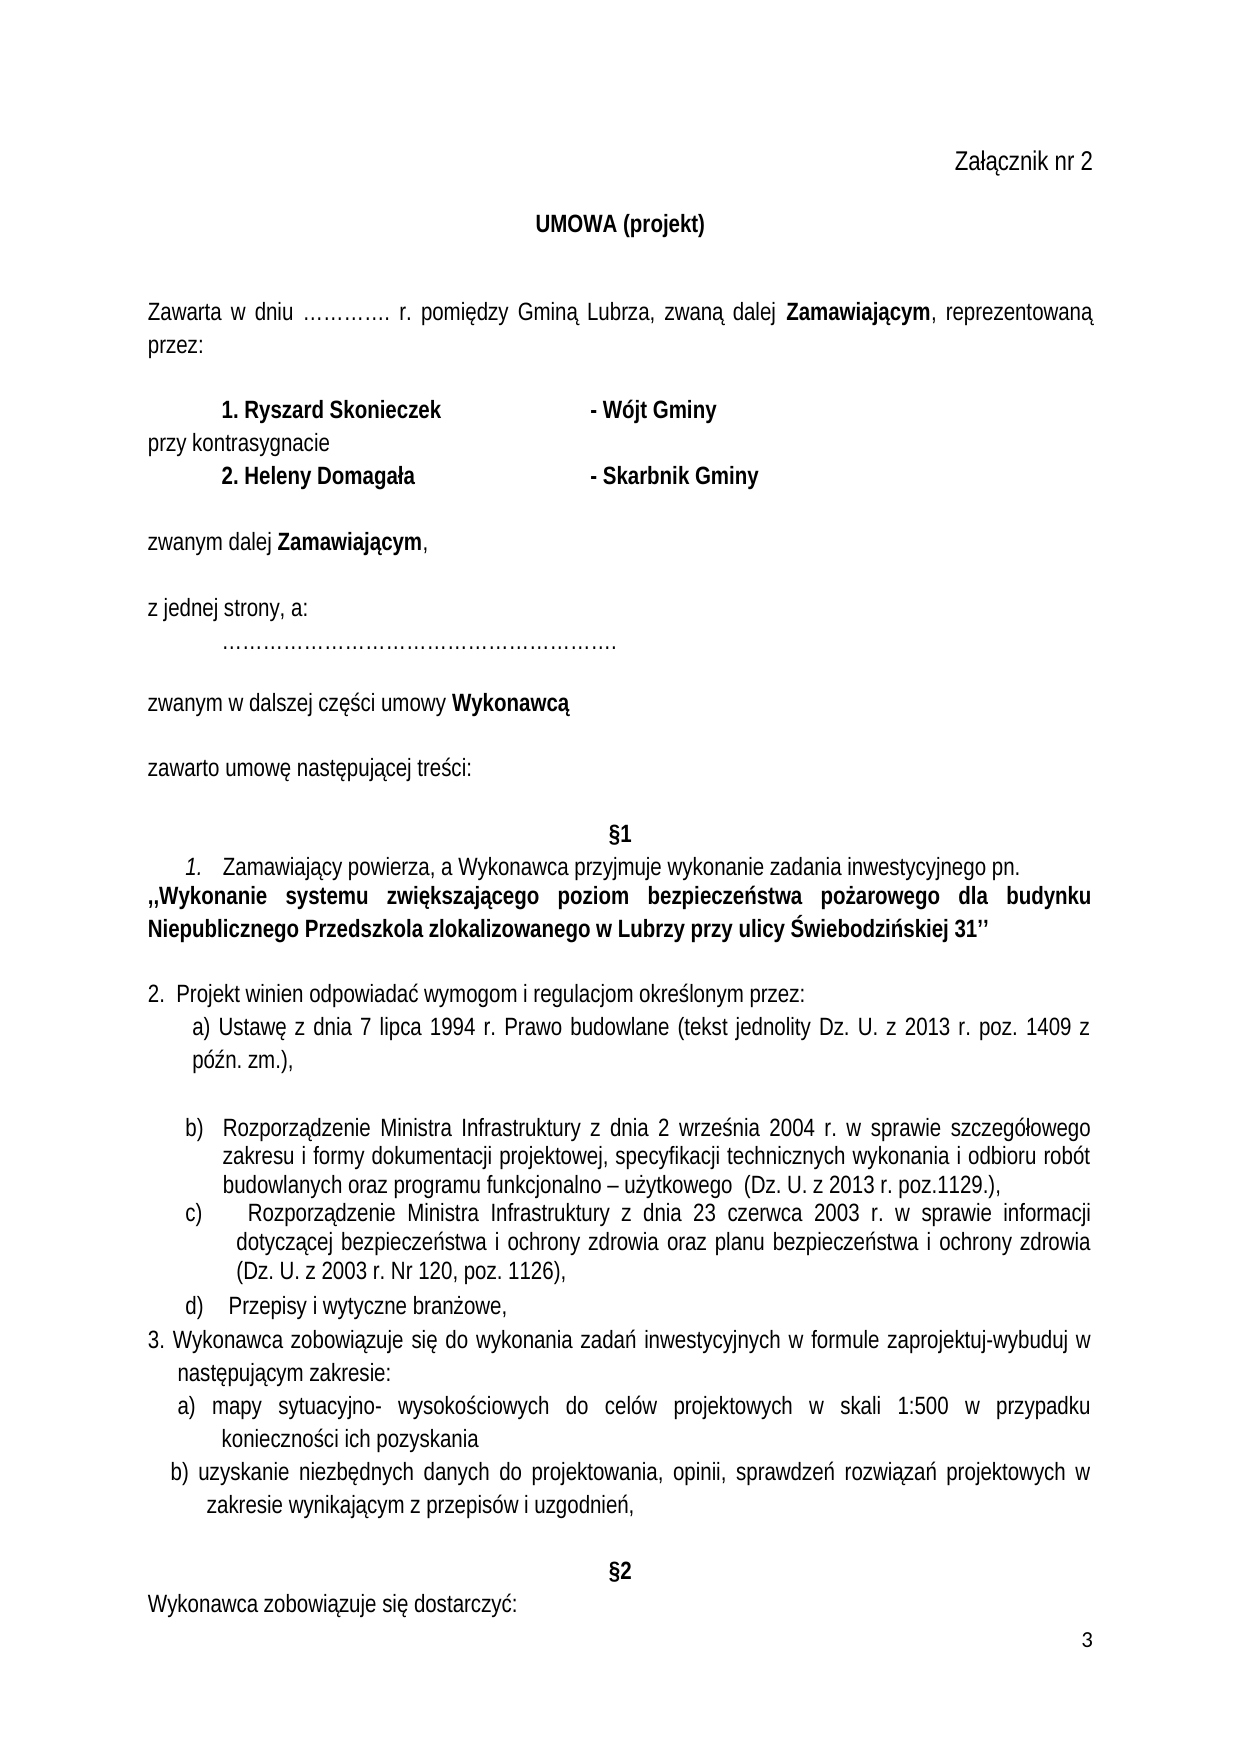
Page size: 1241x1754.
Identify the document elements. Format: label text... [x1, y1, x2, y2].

text Zawarta w dniu …………. r. pomiędzy Gminą Lubrza, zwaną dalej Zamawiającym, reprezentowaną przez: [148, 297, 1093, 359]
list Przepisy i wytyczne branżowe, [185, 1291, 1093, 1319]
text 2. Heleny Domagała - Skarbnik Gminy [148, 461, 1093, 490]
text UMOWA (projekt) [148, 209, 1093, 238]
text a) Ustawę z dnia 7 lipca 1994 r. Prawo budowlane (tekst jednolity Dz. U. z 2013 r. poz. 1409 z późn. zm.), [118, 1012, 1093, 1074]
text ,,Wykonanie systemu zwiększającego poziom bezpieczeństwa pożarowego dla budynku Niepublicznego Przedszkola zlokalizowanego w Lubrzy przy ulicy Świebodzińskiej 31’’ [148, 881, 1093, 942]
list Rozporządzenie Ministra Infrastruktury z dnia 23 czerwca 2003 r. w sprawie informacji dotyczącej bezpieczeństwa i ochrony zdrowia oraz planu bezpieczeństwa i ochrony zdrowia (Dz. U. z 2003 r. Nr 120, poz. 1126), [185, 1198, 1093, 1284]
text 2. Projekt winien odpowiadać wymogom i regulacjom określonym przez: [148, 979, 1093, 1008]
text b) uzyskanie niezbędnych danych do projektowania, opinii, sprawdzeń rozwiązań projektowych w zakresie wynikającym z przepisów i uzgodnień, [170, 1457, 1093, 1519]
text zwanym w dalszej części umowy Wykonawcą [148, 687, 1093, 716]
text §1 [148, 819, 1093, 848]
text 3. Wykonawca zobowiązuje się do wykonania zadań inwestycyjnych w formule zaprojektuj-wybuduj w następującym zakresie: [148, 1326, 1093, 1387]
text Załącznik nr 2 [148, 146, 1093, 177]
text Wykonawca zobowiązuje się dostarczyć: [148, 1589, 1093, 1617]
text a) mapy sytuacyjno- wysokościowych do celów projektowych w skali 1:500 w przypadku konieczności ich pozyskania [177, 1391, 1093, 1453]
text zawarto umowę następującej treści: [148, 753, 1093, 782]
text 1. Ryszard Skonieczek - Wójt Gminy [148, 396, 1093, 424]
text z jednej strony, a: [148, 593, 1093, 622]
text przy kontrasygnacie [148, 428, 1093, 457]
list Rozporządzenie Ministra Infrastruktury z dnia 2 września 2004 r. w sprawie szczegółowego zakresu i formy dokumentacji projektowej, specyfikacji technicznych wykonania i odbioru robót budowlanych oraz programu funkcjonalno – użytkowego (Dz. U. z 2013 r. poz.1129.), [185, 1112, 1093, 1198]
text …………………………………………………. [148, 626, 1093, 654]
text zwanym dalej Zamawiającym, [148, 527, 1093, 556]
text §2 [148, 1556, 1093, 1584]
list Zamawiający powierza, a Wykonawca przyjmuje wykonanie zadania inwestycyjnego pn. [185, 852, 1093, 881]
